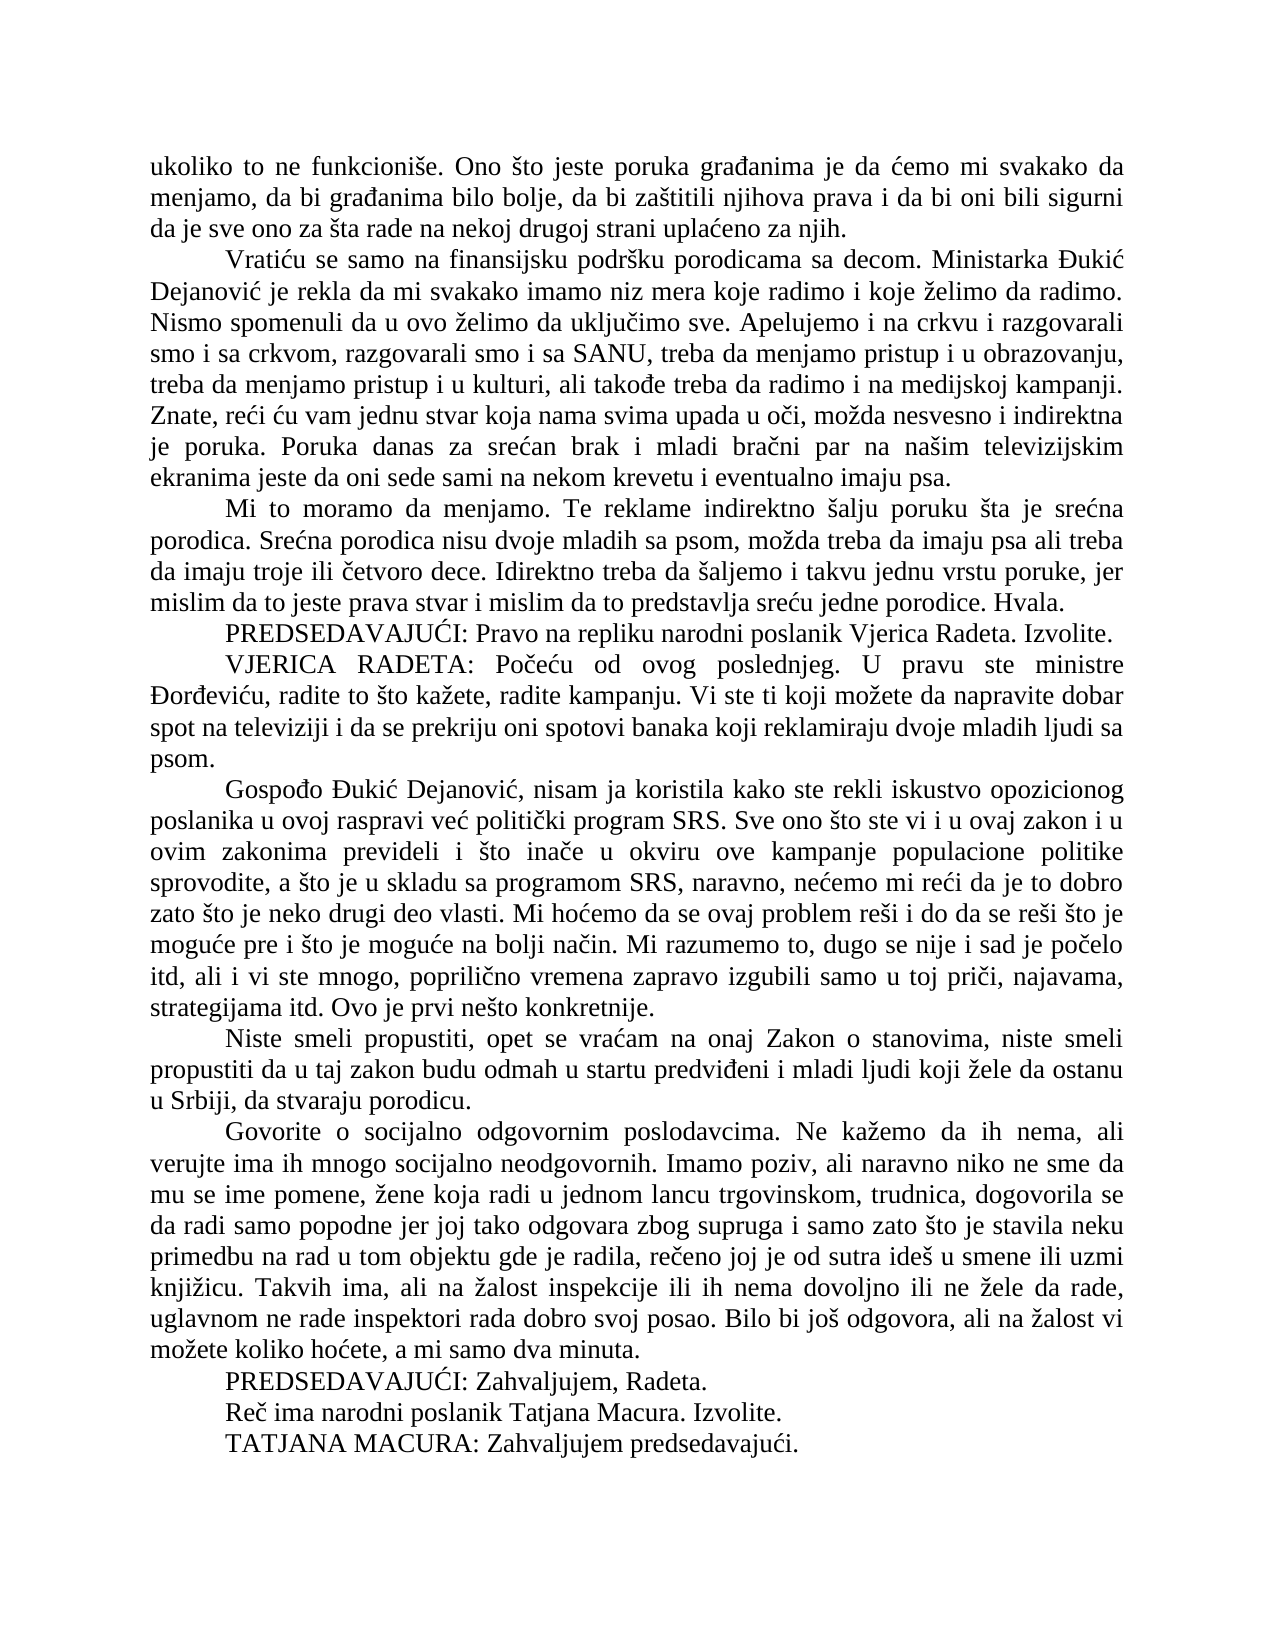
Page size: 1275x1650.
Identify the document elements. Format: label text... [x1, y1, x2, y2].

text Mi to moramo da menjamo. Te reklame indirektno šalju poruku šta je srećna porodica. Srećna porodica nisu dvoje mladih sa psom, možda treba da imaju psa ali treba da imaju troje ili četvoro dece. Idirektno treba da šaljemo i takvu jednu vrstu poruke, jer mislim da to jeste prava stvar i mislim da to predstavlja sreću jedne porodice. Hvala. [150, 493, 1125, 617]
text PREDSEDAVAJUĆI: Zahvaljujem, Radeta. [150, 1365, 1125, 1396]
text Vratiću se samo na finansijsku podršku porodicama sa decom. Ministarka Đukić Dejanović je rekla da mi svakako imamo niz mera koje radimo i koje želimo da radimo. Nismo spomenuli da u ovo želimo da uključimo sve. Apelujemo i na crkvu i razgovarali smo i sa crkvom, razgovarali smo i sa SANU, treba da menjamo pristup i u obrazovanju, treba da menjamo pristup i u kulturi, ali takođe treba da radimo i na medijskoj kampanji. Znate, reći ću vam jednu stvar koja nama svima upada u oči, možda nesvesno i indirektna je poruka. Poruka danas za srećan brak i mladi bračni par na našim televizijskim ekranima jeste da oni sede sami na nekom krevetu i eventualno imaju psa. [150, 243, 1125, 493]
text Govorite o socijalno odgovornim poslodavcima. Ne kažemo da ih nema, ali verujte ima ih mnogo socijalno neodgovornih. Imamo poziv, ali naravno niko ne sme da mu se ime pomene, žene koja radi u jednom lancu trgovinskom, trudnica, dogovorila se da radi samo popodne jer joj tako odgovara zbog supruga i samo zato što je stavila neku primedbu na rad u tom objektu gde je radila, rečeno joj je od sutra ideš u smene ili uzmi knjižicu. Takvih ima, ali na žalost inspekcije ili ih nema dovoljno ili ne žele da rade, uglavnom ne rade inspektori rada dobro svoj posao. Bilo bi još odgovora, ali na žalost vi možete koliko hoćete, a mi samo dva minuta. [150, 1116, 1125, 1365]
text PREDSEDAVAJUĆI: Pravo na repliku narodni poslanik Vjerica Radeta. Izvolite. [150, 617, 1125, 648]
text VJERICA RADETA: Počeću od ovog poslednjeg. U pravu ste ministre Đorđeviću, radite to što kažete, radite kampanju. Vi ste ti koji možete da napravite dobar spot na televiziji i da se prekriju oni spotovi banaka koji reklamiraju dvoje mladih ljudi sa psom. [150, 648, 1125, 773]
text Gospođo Đukić Dejanović, nisam ja koristila kako ste rekli iskustvo opozicionog poslanika u ovoj raspravi već politički program SRS. Sve ono što ste vi i u ovaj zakon i u ovim zakonima prevideli i što inače u okviru ove kampanje populacione politike sprovodite, a što je u skladu sa programom SRS, naravno, nećemo mi reći da je to dobro zato što je neko drugi deo vlasti. Mi hoćemo da se ovaj problem reši i do da se reši što je moguće pre i što je moguće na bolji način. Mi razumemo to, dugo se nije i sad je počelo itd, ali i vi ste mnogo, poprilično vremena zapravo izgubili samo u toj priči, najavama, strategijama itd. Ovo je prvi nešto konkretnije. [150, 773, 1125, 1022]
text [150, 150, 1125, 243]
text Reč ima narodni poslanik Tatjana Macura. Izvolite. [150, 1396, 1125, 1427]
text TATJANA MACURA: Zahvaljujem predsedavajući. [150, 1427, 1125, 1458]
text Niste smeli propustiti, opet se vraćam na onaj Zakon o stanovima, niste smeli propustiti da u taj zakon budu odmah u startu predviđeni i mladi ljudi koji žele da ostanu u Srbiji, da stvaraju porodicu. [150, 1022, 1125, 1116]
